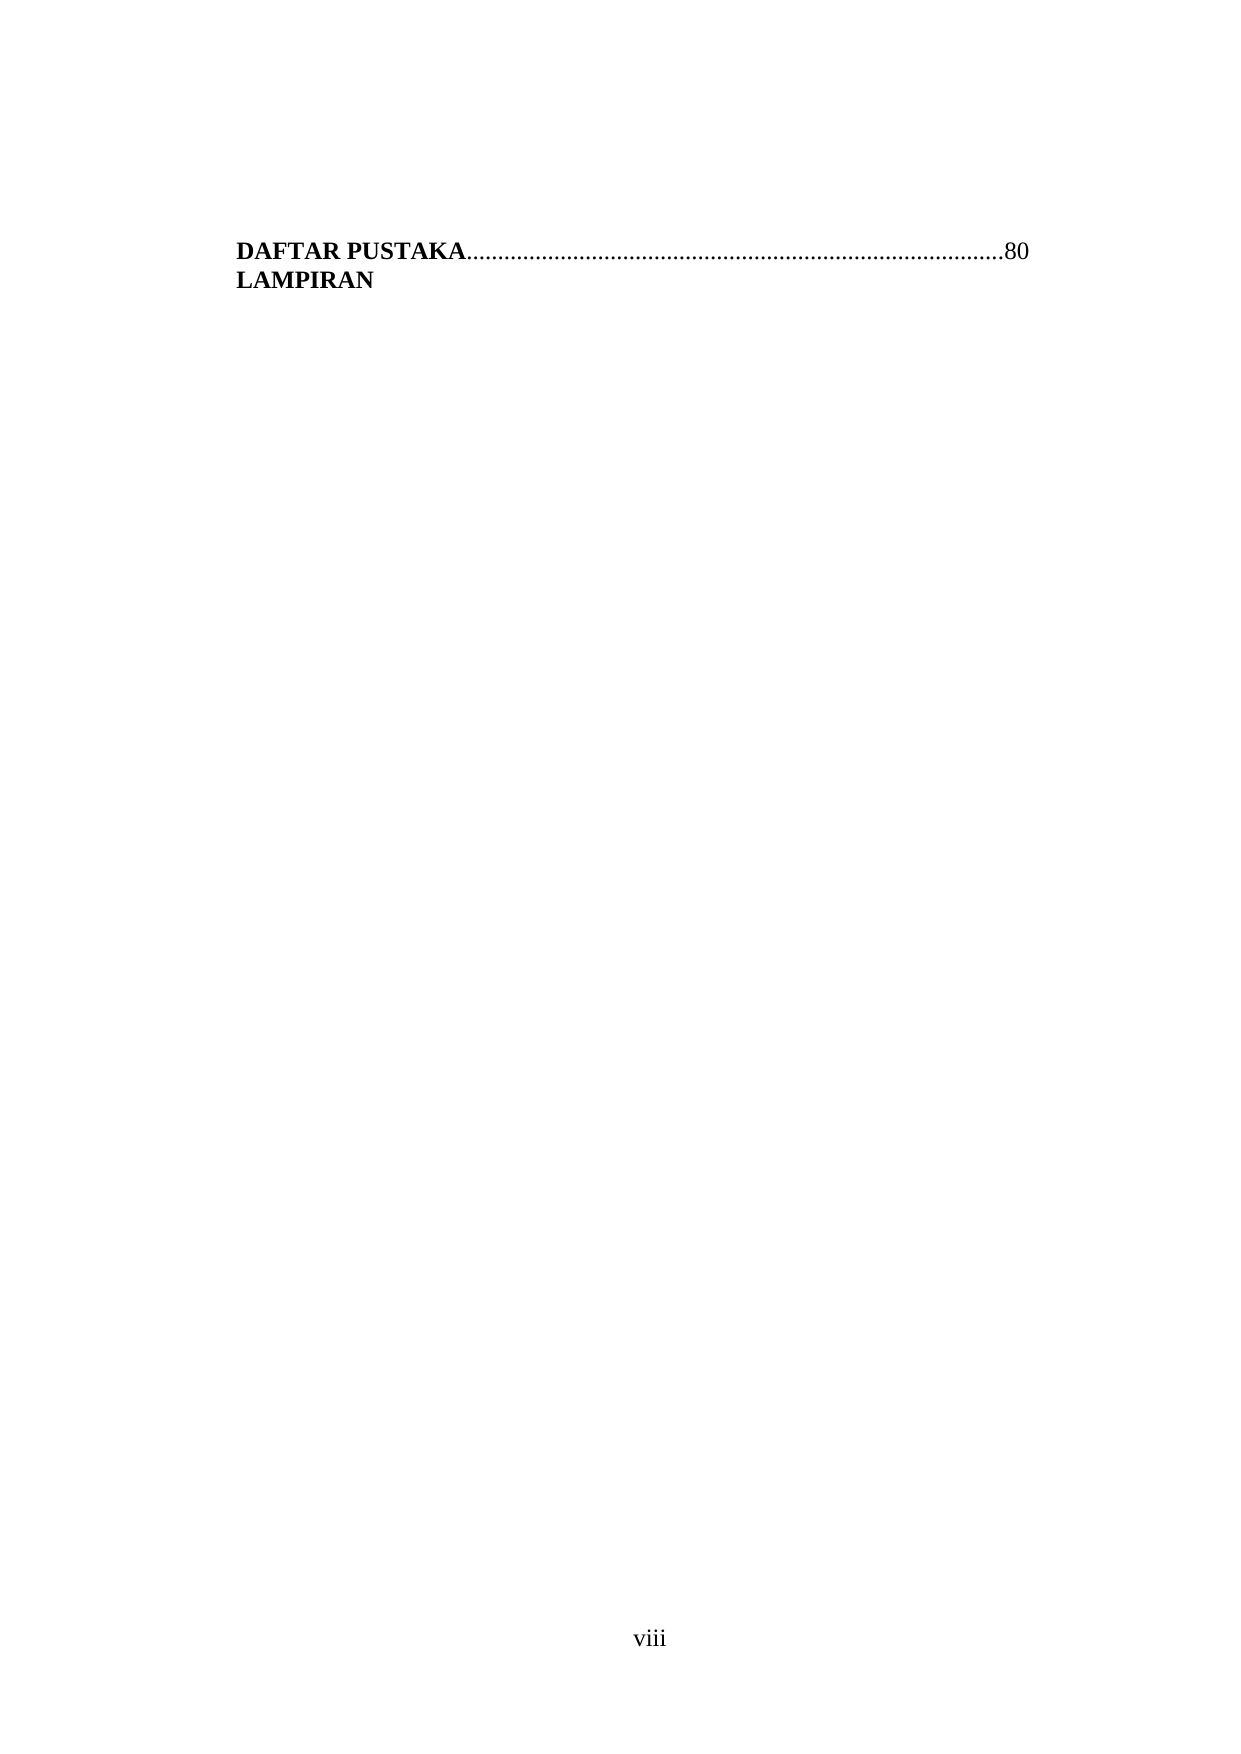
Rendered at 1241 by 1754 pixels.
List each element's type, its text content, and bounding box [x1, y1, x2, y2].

text LAMPIRAN [236, 265, 1063, 294]
text DAFTAR PUSTAKA 80 [236, 236, 1063, 265]
